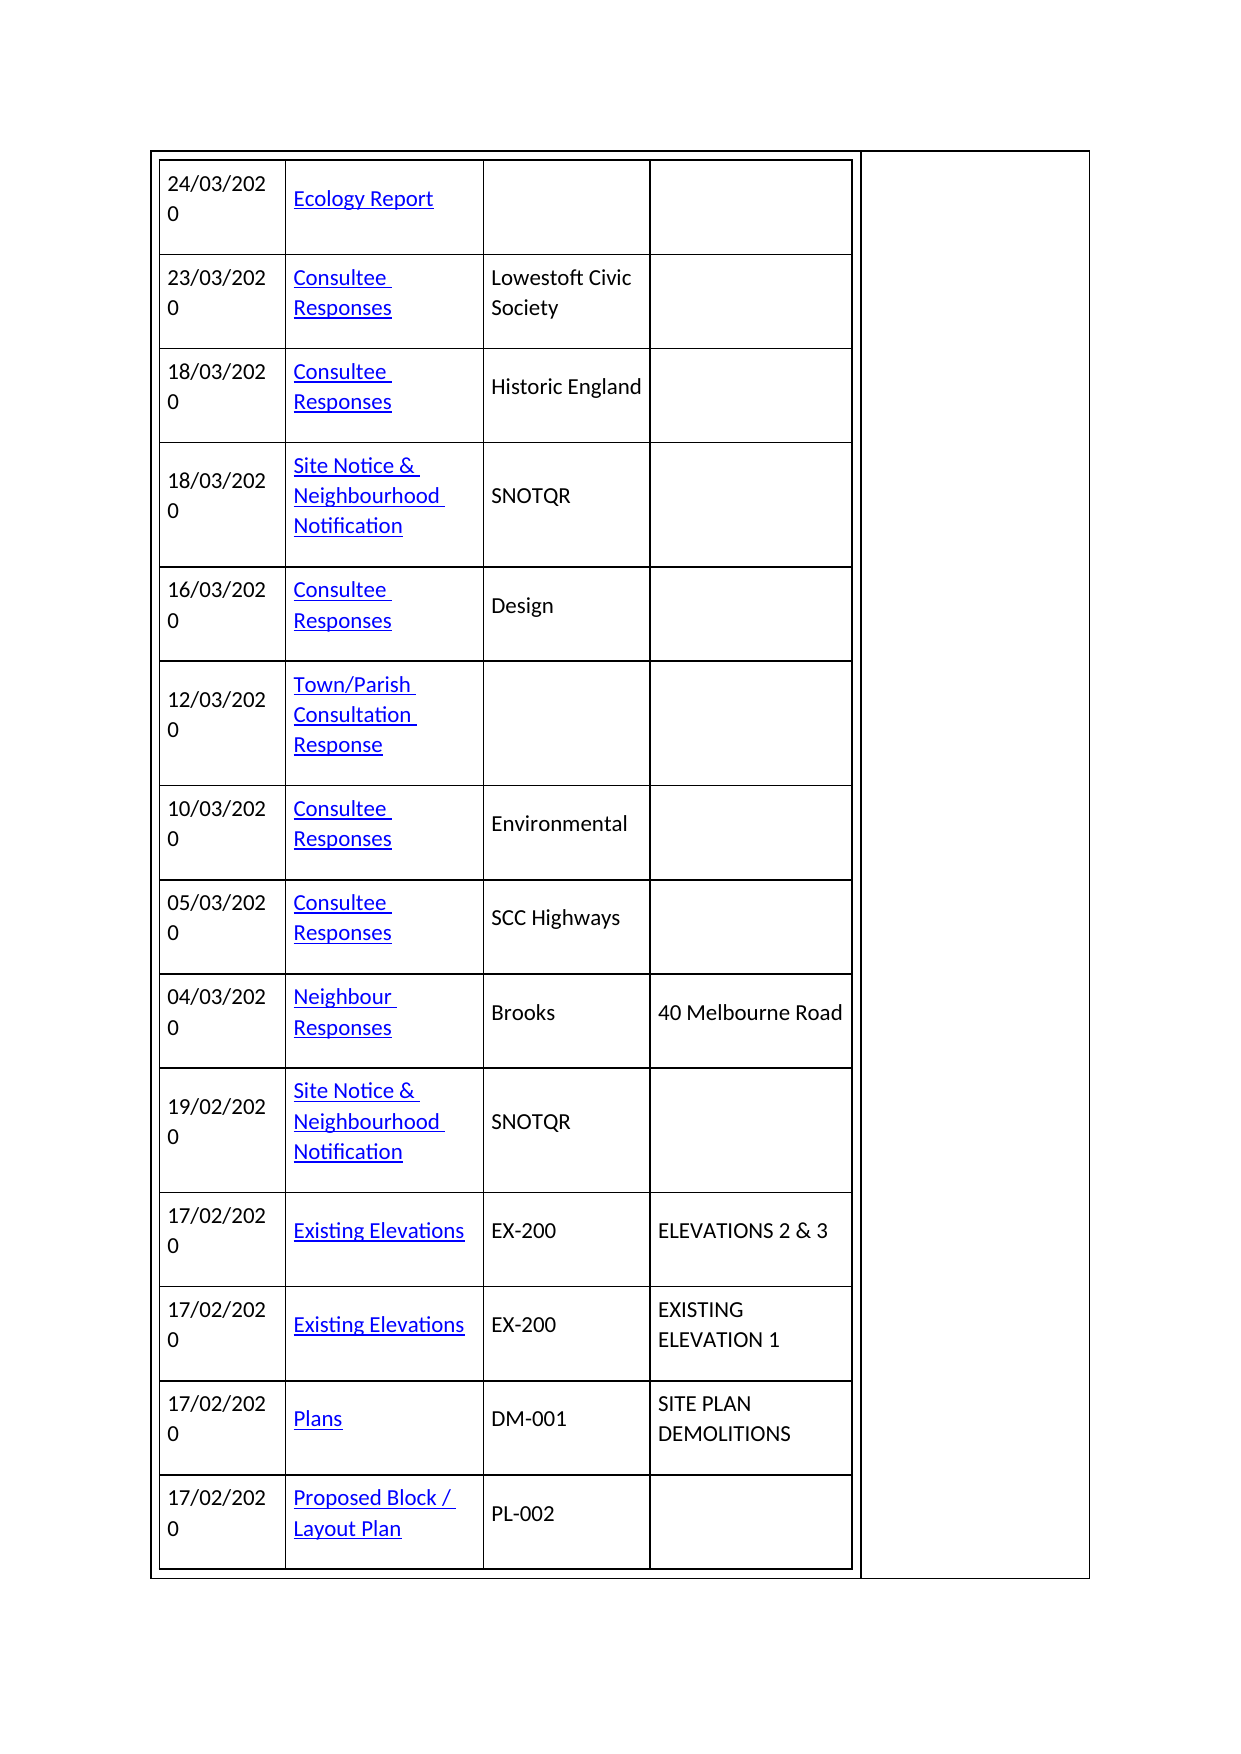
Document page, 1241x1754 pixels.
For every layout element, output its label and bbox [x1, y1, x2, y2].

table_header [152, 152, 860, 1578]
table_header [862, 152, 1089, 1578]
